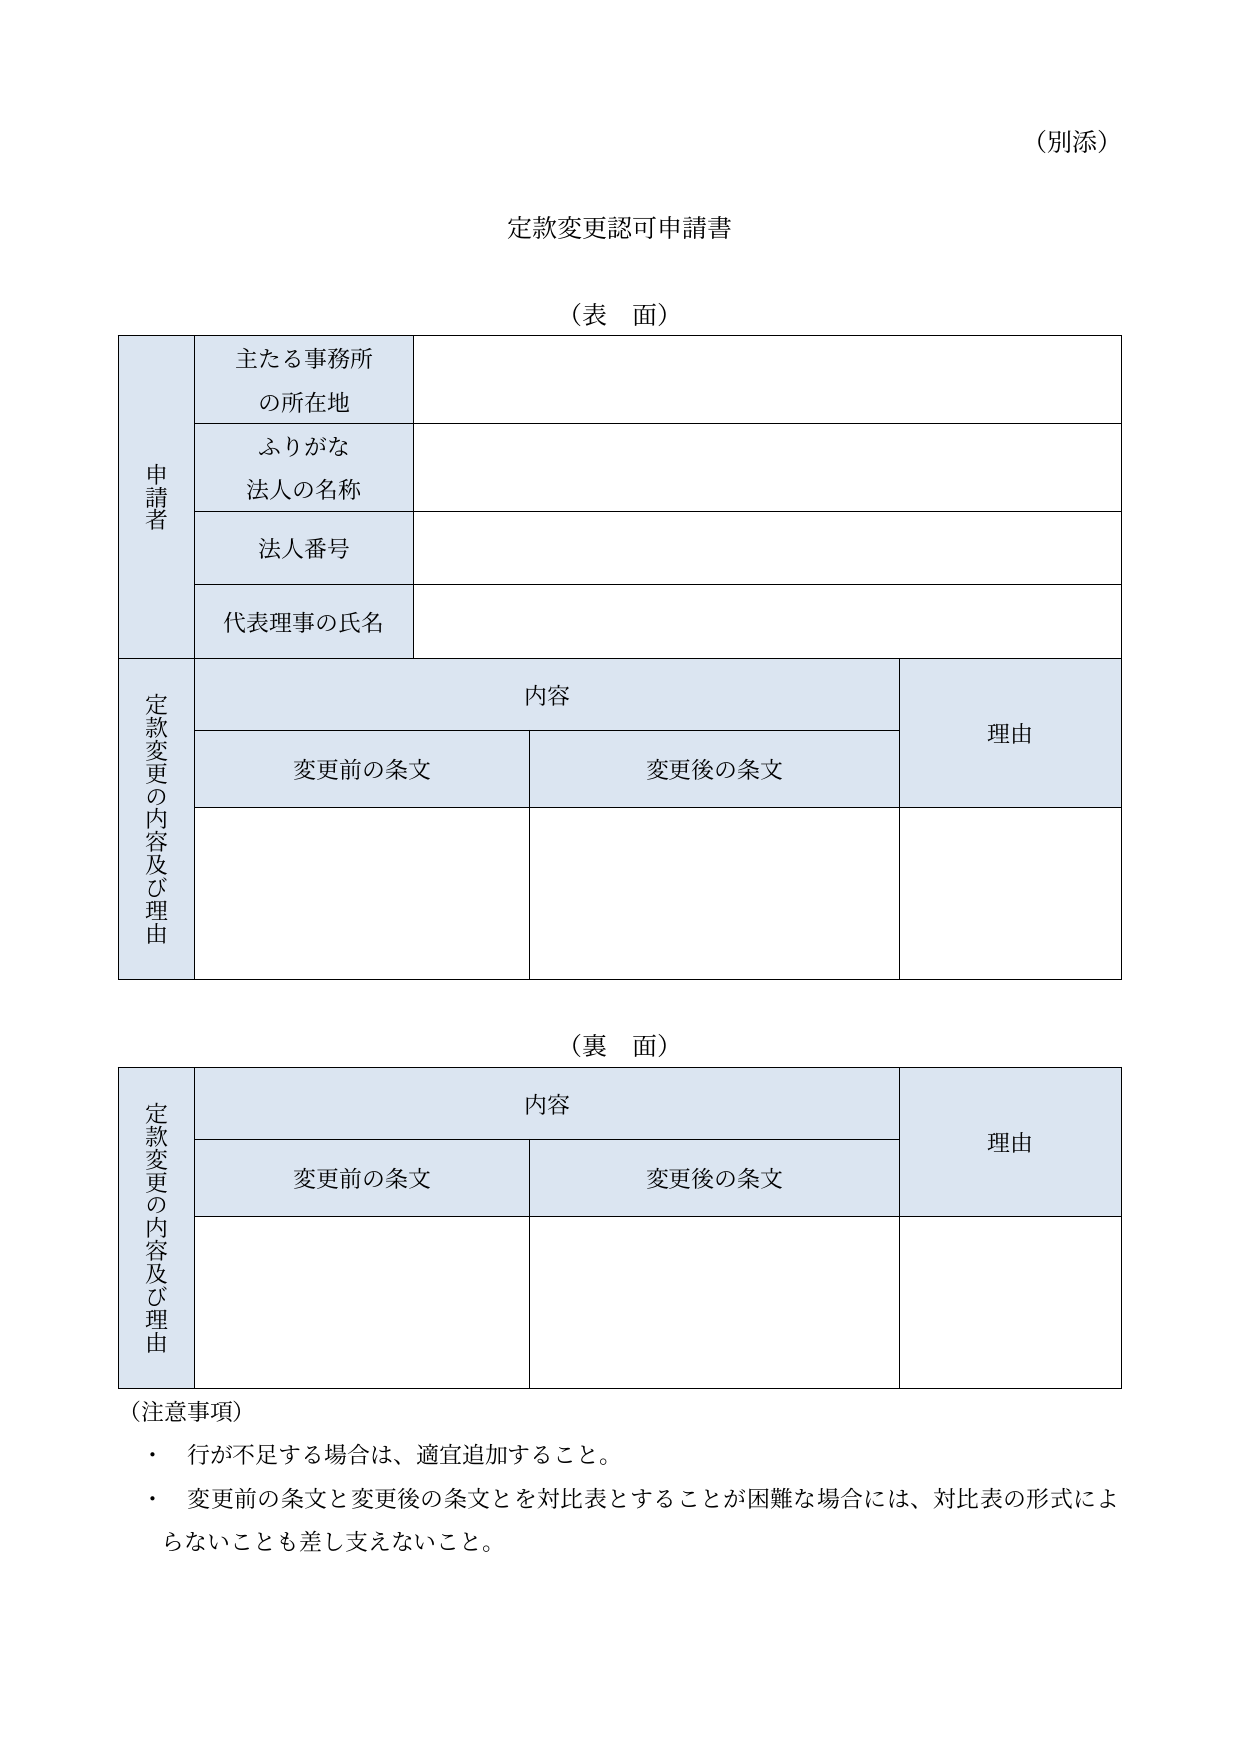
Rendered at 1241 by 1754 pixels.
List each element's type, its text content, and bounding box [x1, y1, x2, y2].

text （別添） [118, 119, 1122, 162]
table_cell [530, 1217, 899, 1388]
table_header 理由 [900, 1068, 1121, 1216]
table_cell 理由 [900, 659, 1121, 807]
text （裏 面） [118, 1023, 1122, 1067]
table_header 主たる事務所 の所在地 [195, 336, 413, 423]
table_cell [900, 1217, 1121, 1388]
table_cell 変更前の条文 [195, 1140, 529, 1216]
text ・ 行が不足する場合は、適宜追加すること。 [118, 1432, 1122, 1475]
table_header 定款変更の内容及び理由 [119, 1068, 194, 1388]
table_cell [530, 808, 899, 979]
table_cell [195, 1217, 529, 1388]
table_header [414, 336, 1121, 423]
table_cell [195, 808, 529, 979]
table_cell 代表理事の氏名 [195, 585, 413, 658]
table_cell 内容 [195, 659, 899, 730]
table_cell [900, 808, 1121, 979]
text （注意事項） [118, 1389, 1122, 1432]
table_cell [414, 424, 1121, 511]
table_header 内容 [195, 1068, 899, 1139]
table_cell 変更前の条文 [195, 731, 529, 807]
text （表 面） [118, 292, 1122, 335]
table_cell [414, 585, 1121, 658]
table_cell [414, 512, 1121, 584]
text 定款変更認可申請書 [118, 205, 1122, 249]
table_cell ふりがな 法人の名称 [195, 424, 413, 511]
table_cell 変更後の条文 [530, 1140, 899, 1216]
table_cell 法人番号 [195, 512, 413, 584]
table_header 申請者 [119, 336, 194, 658]
table_cell 変更後の条文 [530, 731, 899, 807]
text ・ 変更前の条文と変更後の条文とを対比表とすることが困難な場合には、対比表の形式によらないことも差し支えないこと。 [141, 1475, 1122, 1562]
table_cell 定款変更の内容及び理由 [119, 659, 194, 979]
